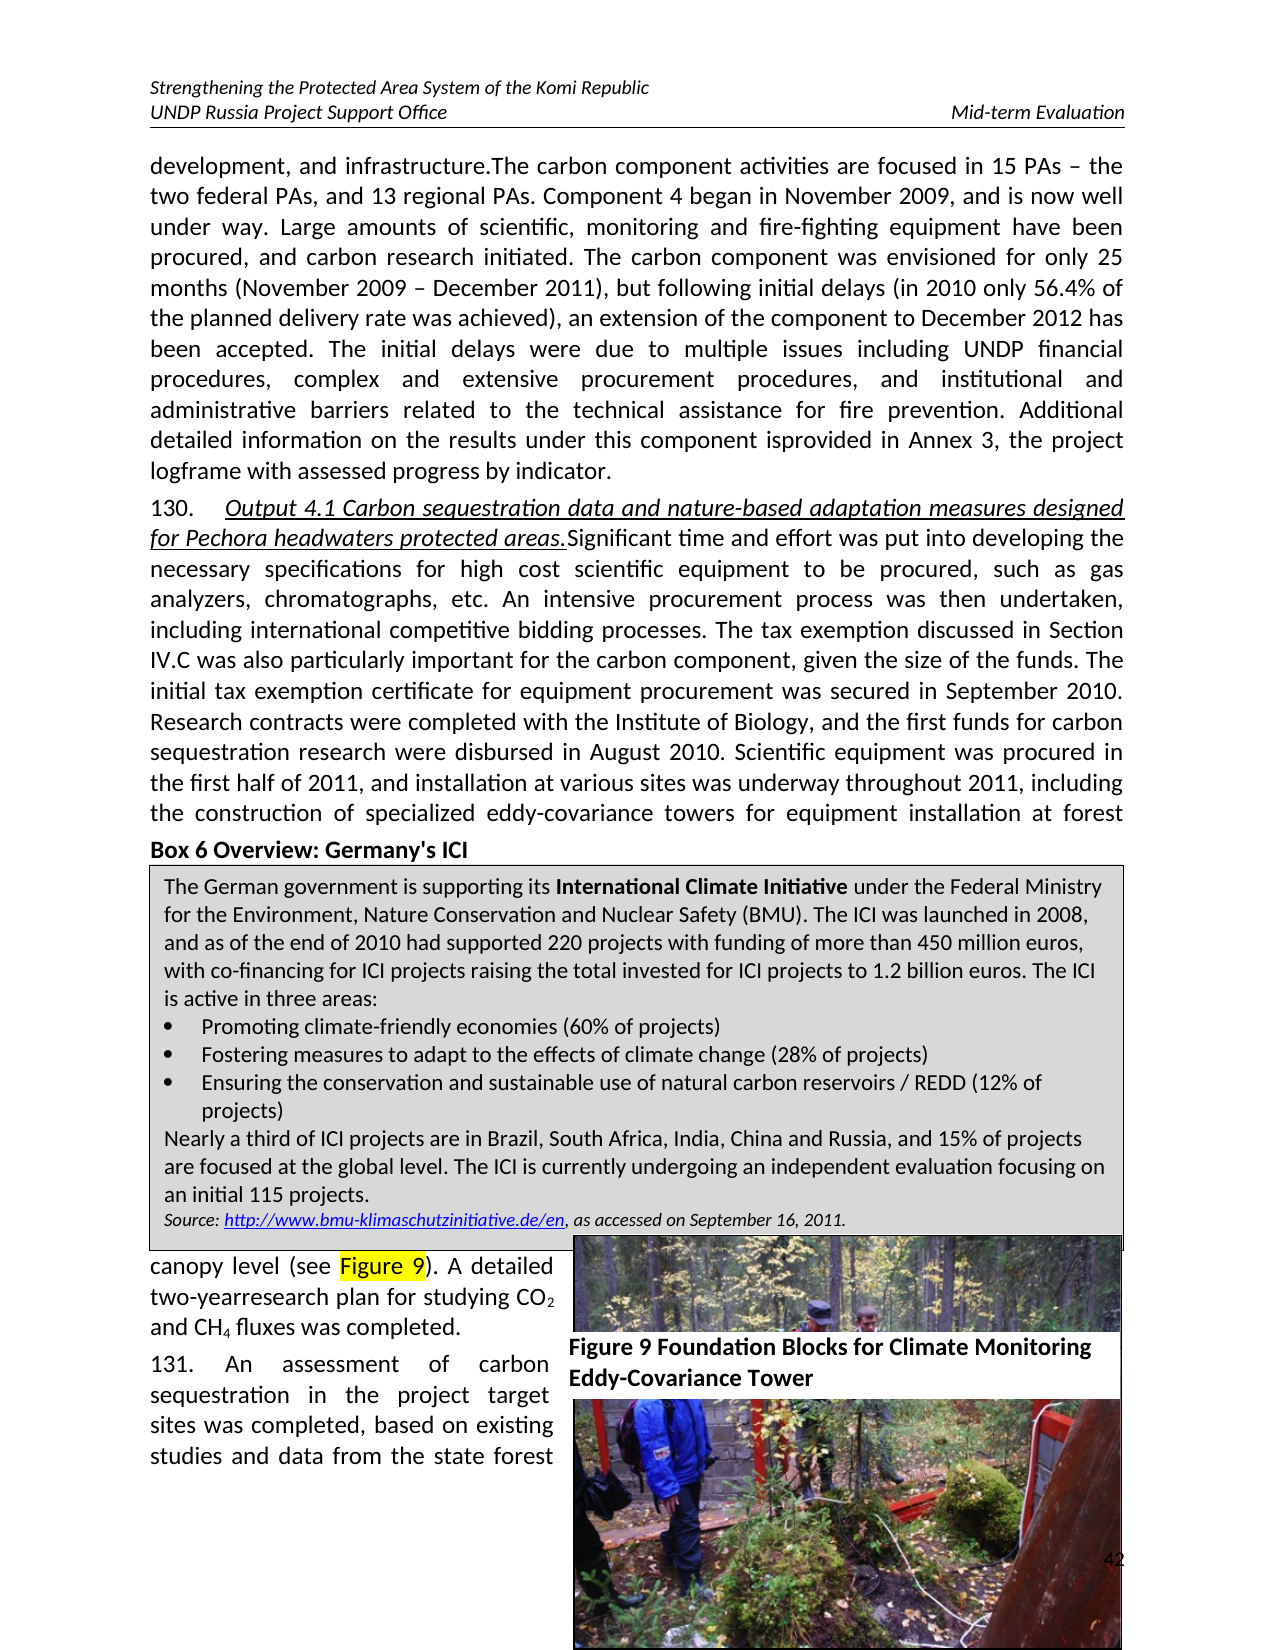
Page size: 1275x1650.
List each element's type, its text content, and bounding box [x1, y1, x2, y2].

list Output 4.1 Carbon sequestration data and nature-based adaptation measures designed for Pechora headwaters protected areas.Significant time and effort was put into developing the necessary specifications for high cost scientific equipment to be procured, such as gas analyzers, chromatographs, etc. An intensive procurement process was then undertaken, including international competitive bidding processes. The tax exemption discussed in Section IV.C was also particularly important for the carbon component, given the size of the funds. The initial tax exemption certificate for equipment procurement was secured in September 2010. Research contracts were completed with the Institute of Biology, and the first funds for carbon sequestration research were disbursed in August 2010. Scientific equipment was procured in the first half of 2011, and installation at various sites was underway throughout 2011, including the construction of specialized eddy-covariance towers for equipment installation at forest canopy level (see Figure 9). A detailed two-yearresearch plan for studying CO2 and CH4 fluxes was completed. [150, 492, 1125, 1342]
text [150, 150, 1125, 486]
picture [575, 1236, 1121, 1648]
